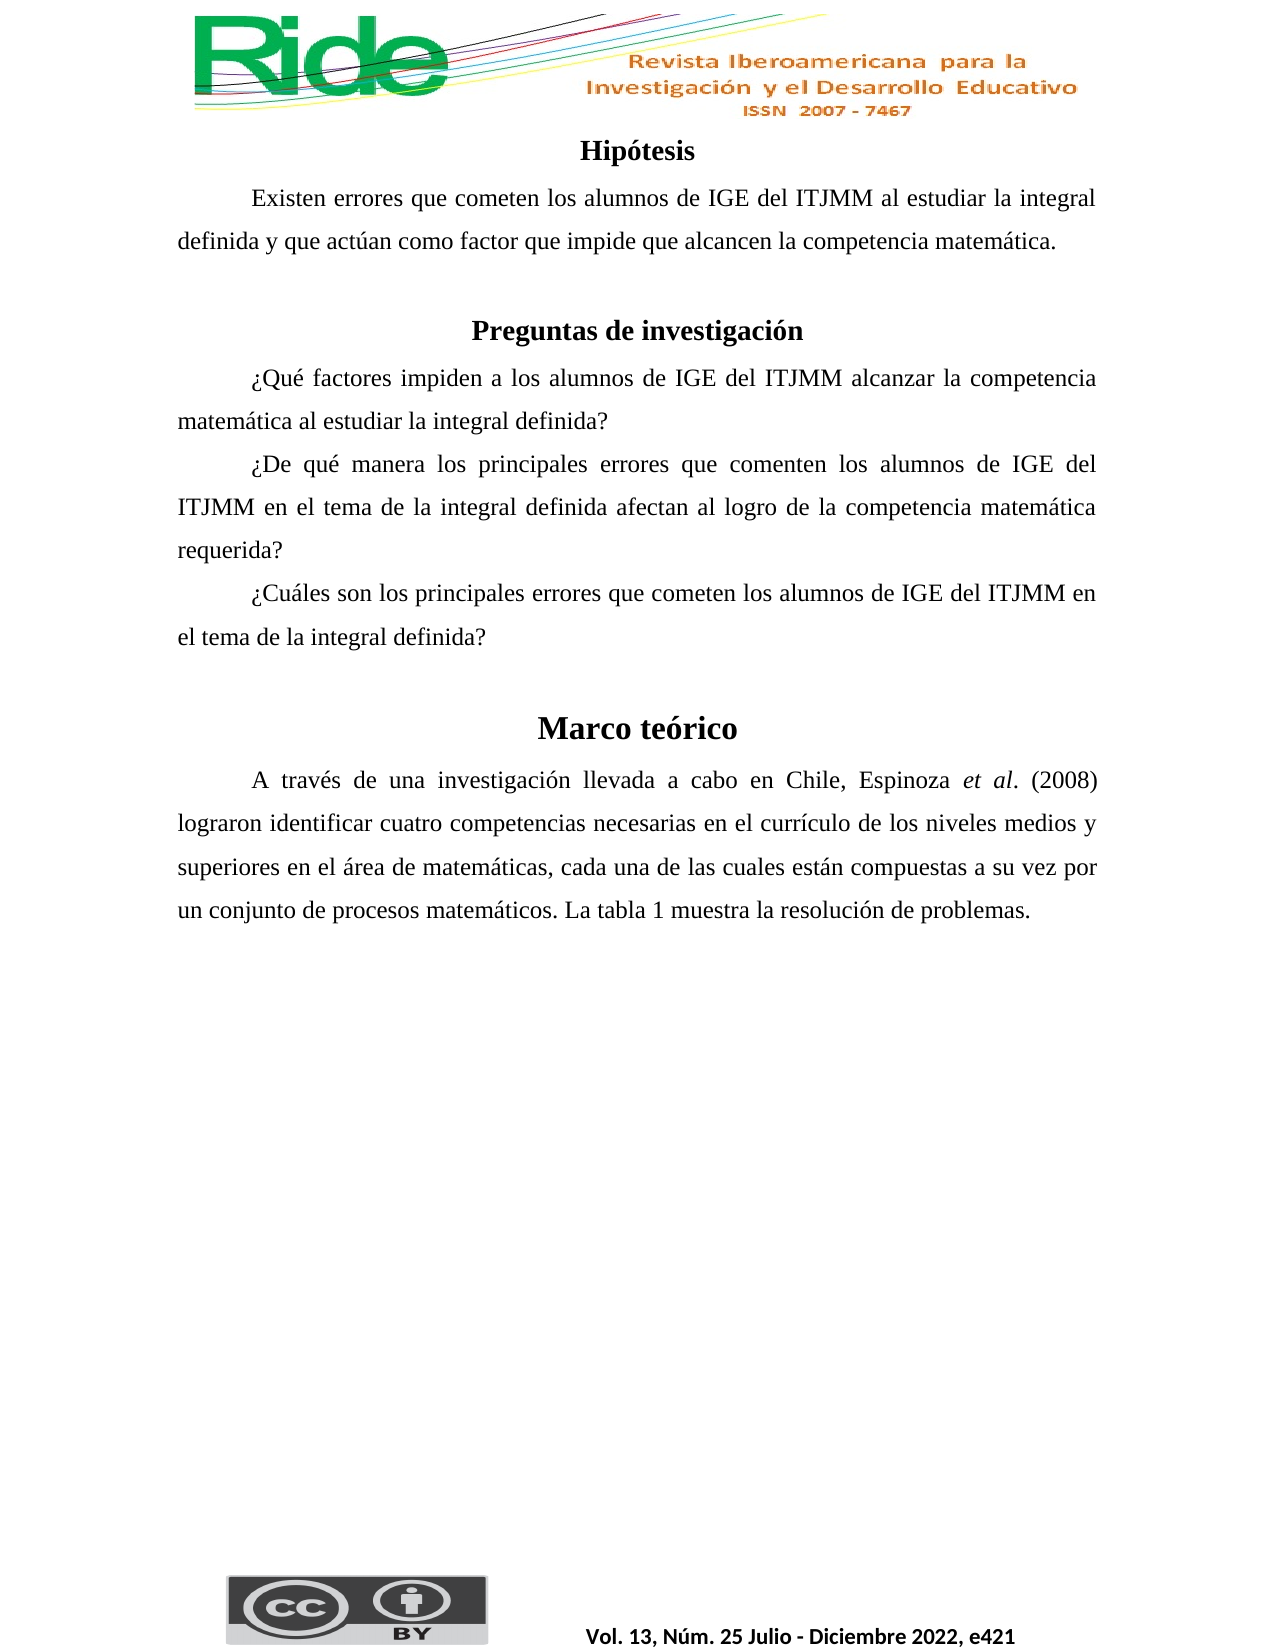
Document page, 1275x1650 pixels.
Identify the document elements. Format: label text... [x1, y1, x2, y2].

text ¿Qué factores impiden a los alumnos de IGE del ITJMM alcanzar la competencia matemática al estudiar la integral definida? [177, 363, 1098, 435]
picture [194, 14, 1081, 119]
text ¿De qué manera los principales errores que comenten los alumnos de IGE del ITJMM en el tema de la integral definida afectan al logro de la competencia matemática requerida? [177, 449, 1098, 564]
text A través de una investigación llevada a cabo en Chile, Espinoza et al. (2008) lograron identificar cuatro competencias necesarias en el currículo de los niveles medios y superiores en el área de matemáticas, cada una de las cuales están compuestas a su vez por un conjunto de procesos matemáticos. La tabla 1 muestra la resolución de problemas. [177, 765, 1098, 923]
text Hipótesis [177, 133, 1098, 166]
text Preguntas de investigación [177, 313, 1098, 346]
text ¿Cuáles son los principales errores que cometen los alumnos de IGE del ITJMM en el tema de la integral definida? [177, 578, 1098, 650]
picture [225, 1575, 489, 1645]
text Marco teórico [177, 708, 1098, 746]
text Existen errores que cometen los alumnos de IGE del ITJMM al estudiar la integral definida y que actúan como factor que impide que alcancen la competencia matemática. [177, 183, 1098, 255]
